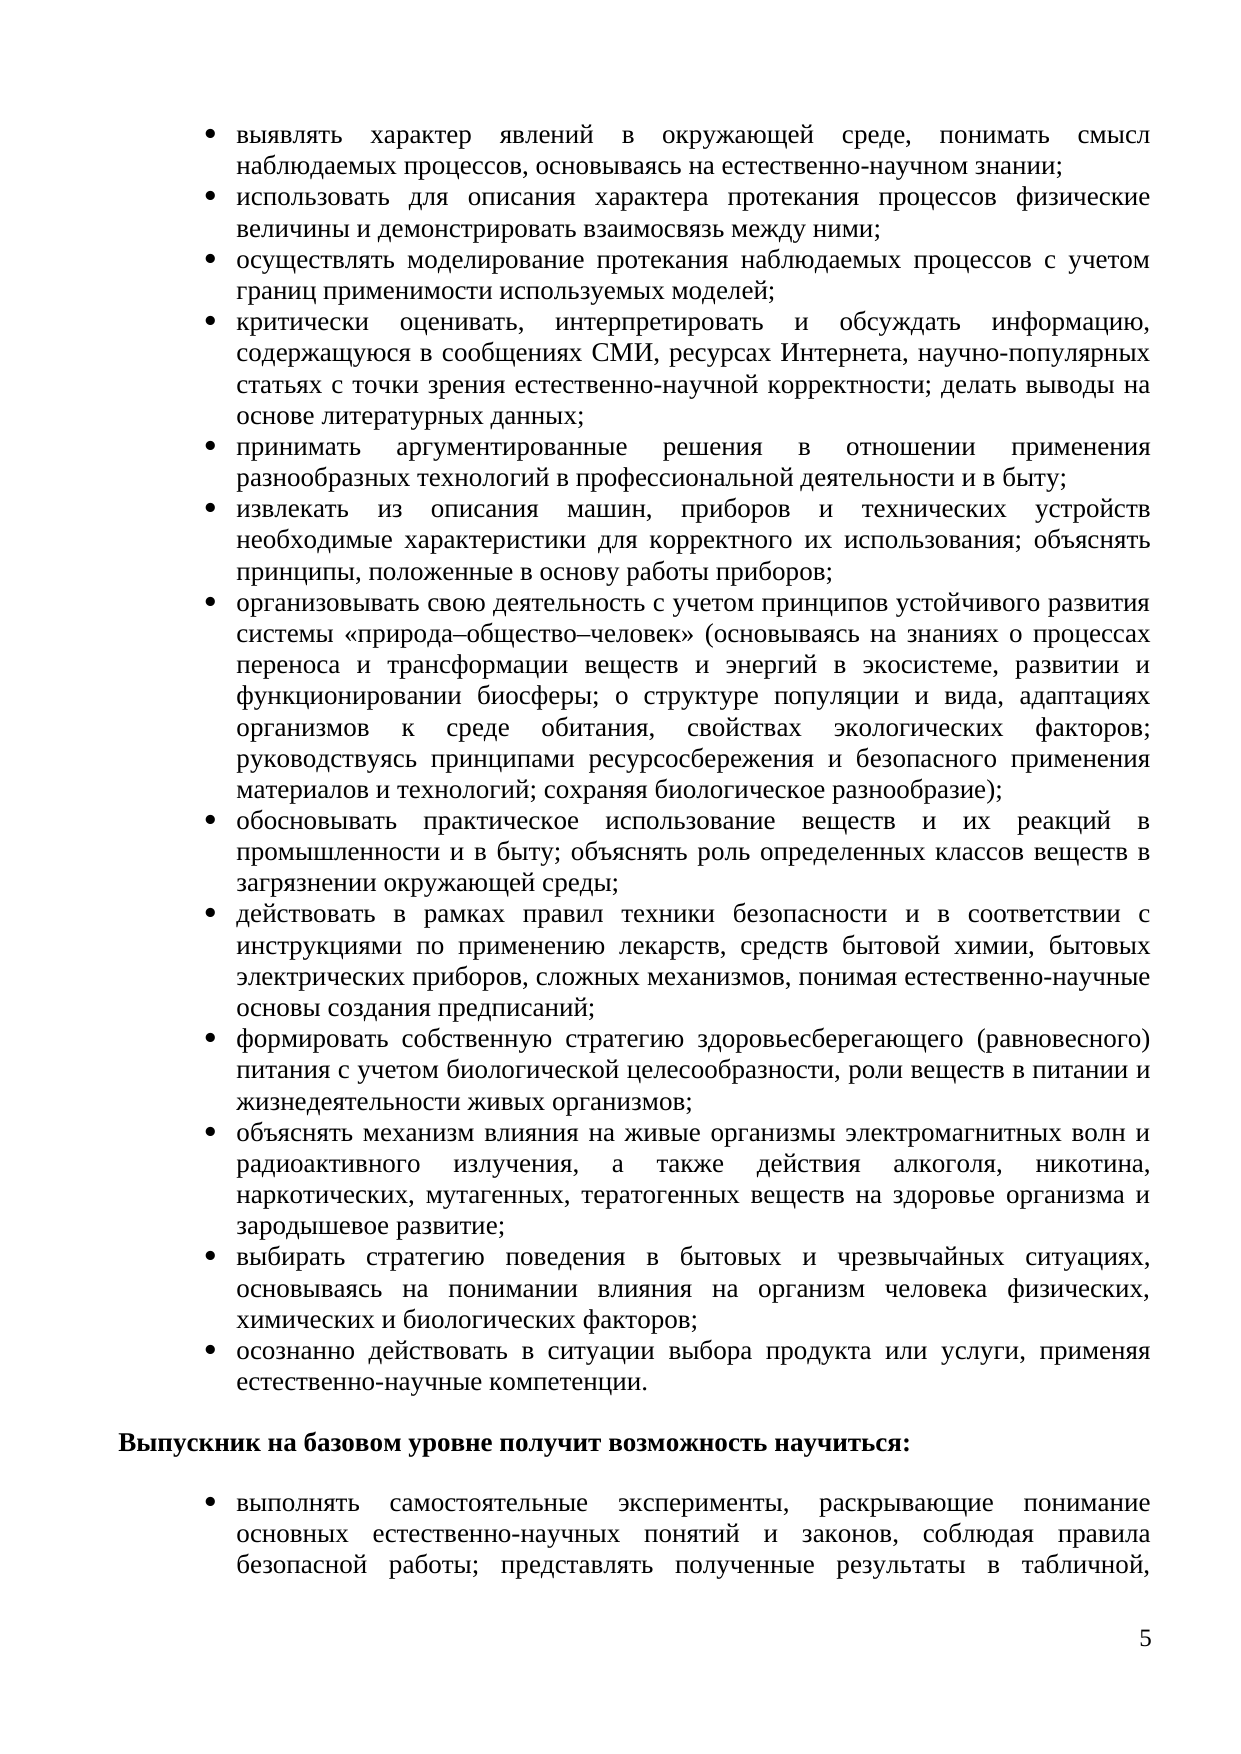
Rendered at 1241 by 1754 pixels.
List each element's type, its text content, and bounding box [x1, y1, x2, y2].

list формировать собственную стратегию здоровьесберегающего (равновесного) питания с учетом биологической целесообразности, роли веществ в питании и жизнедеятельности живых организмов; [206, 1022, 1152, 1116]
list осуществлять моделирование протекания наблюдаемых процессов с учетом границ применимости используемых моделей; [206, 243, 1152, 305]
list выбирать стратегию поведения в бытовых и чрезвычайных ситуациях, основываясь на понимании влияния на организм человека физических, химических и биологических факторов; [206, 1241, 1152, 1334]
list выявлять характер явлений в окружающей среде, понимать смысл наблюдаемых процессов, основываясь на естественно-научном знании; [206, 118, 1152, 181]
list извлекать из описания машин, приборов и технических устройств необходимые характеристики для корректного их использования; объяснять принципы, положенные в основу работы приборов; [206, 492, 1152, 586]
list принимать аргументированные решения в отношении применения разнообразных технологий в профессиональной деятельности и в быту; [206, 430, 1152, 492]
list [206, 1486, 1152, 1579]
list критически оценивать, интерпретировать и обсуждать информацию, содержащуюся в сообщениях СМИ, ресурсах Интернета, научно-популярных статьях с точки зрения естественно-научной корректности; делать выводы на основе литературных данных; [206, 305, 1152, 430]
list организовывать свою деятельность с учетом принципов устойчивого развития системы «природа–общество–человек» (основываясь на знаниях о процессах переноса и трансформации веществ и энергий в экосистеме, развитии и функционировании биосферы; о структуре популяции и вида, адаптациях организмов к среде обитания, свойствах экологических факторов; руководствуясь принципами ресурсосбережения и безопасного применения материалов и технологий; сохраняя биологическое разнообразие); [206, 586, 1152, 804]
text Выпускник на базовом уровне получит возможность научиться: [118, 1426, 1152, 1457]
list использовать для описания характера протекания процессов физические величины и демонстрировать взаимосвязь между ними; [206, 181, 1152, 243]
list осознанно действовать в ситуации выбора продукта или услуги, применяя естественно-научные компетенции. [206, 1334, 1152, 1396]
list объяснять механизм влияния на живые организмы электромагнитных волн и радиоактивного излучения, а также действия алкоголя, никотина, наркотических, мутагенных, тератогенных веществ на здоровье организма и зародышевое развитие; [206, 1116, 1152, 1241]
list обосновывать практическое использование веществ и их реакций в промышленности и в быту; объяснять роль определенных классов веществ в загрязнении окружающей среды; [206, 804, 1152, 898]
list действовать в рамках правил техники безопасности и в соответствии с инструкциями по применению лекарств, средств бытовой химии, бытовых электрических приборов, сложных механизмов, понимая естественно-научные основы создания предписаний; [206, 898, 1152, 1022]
